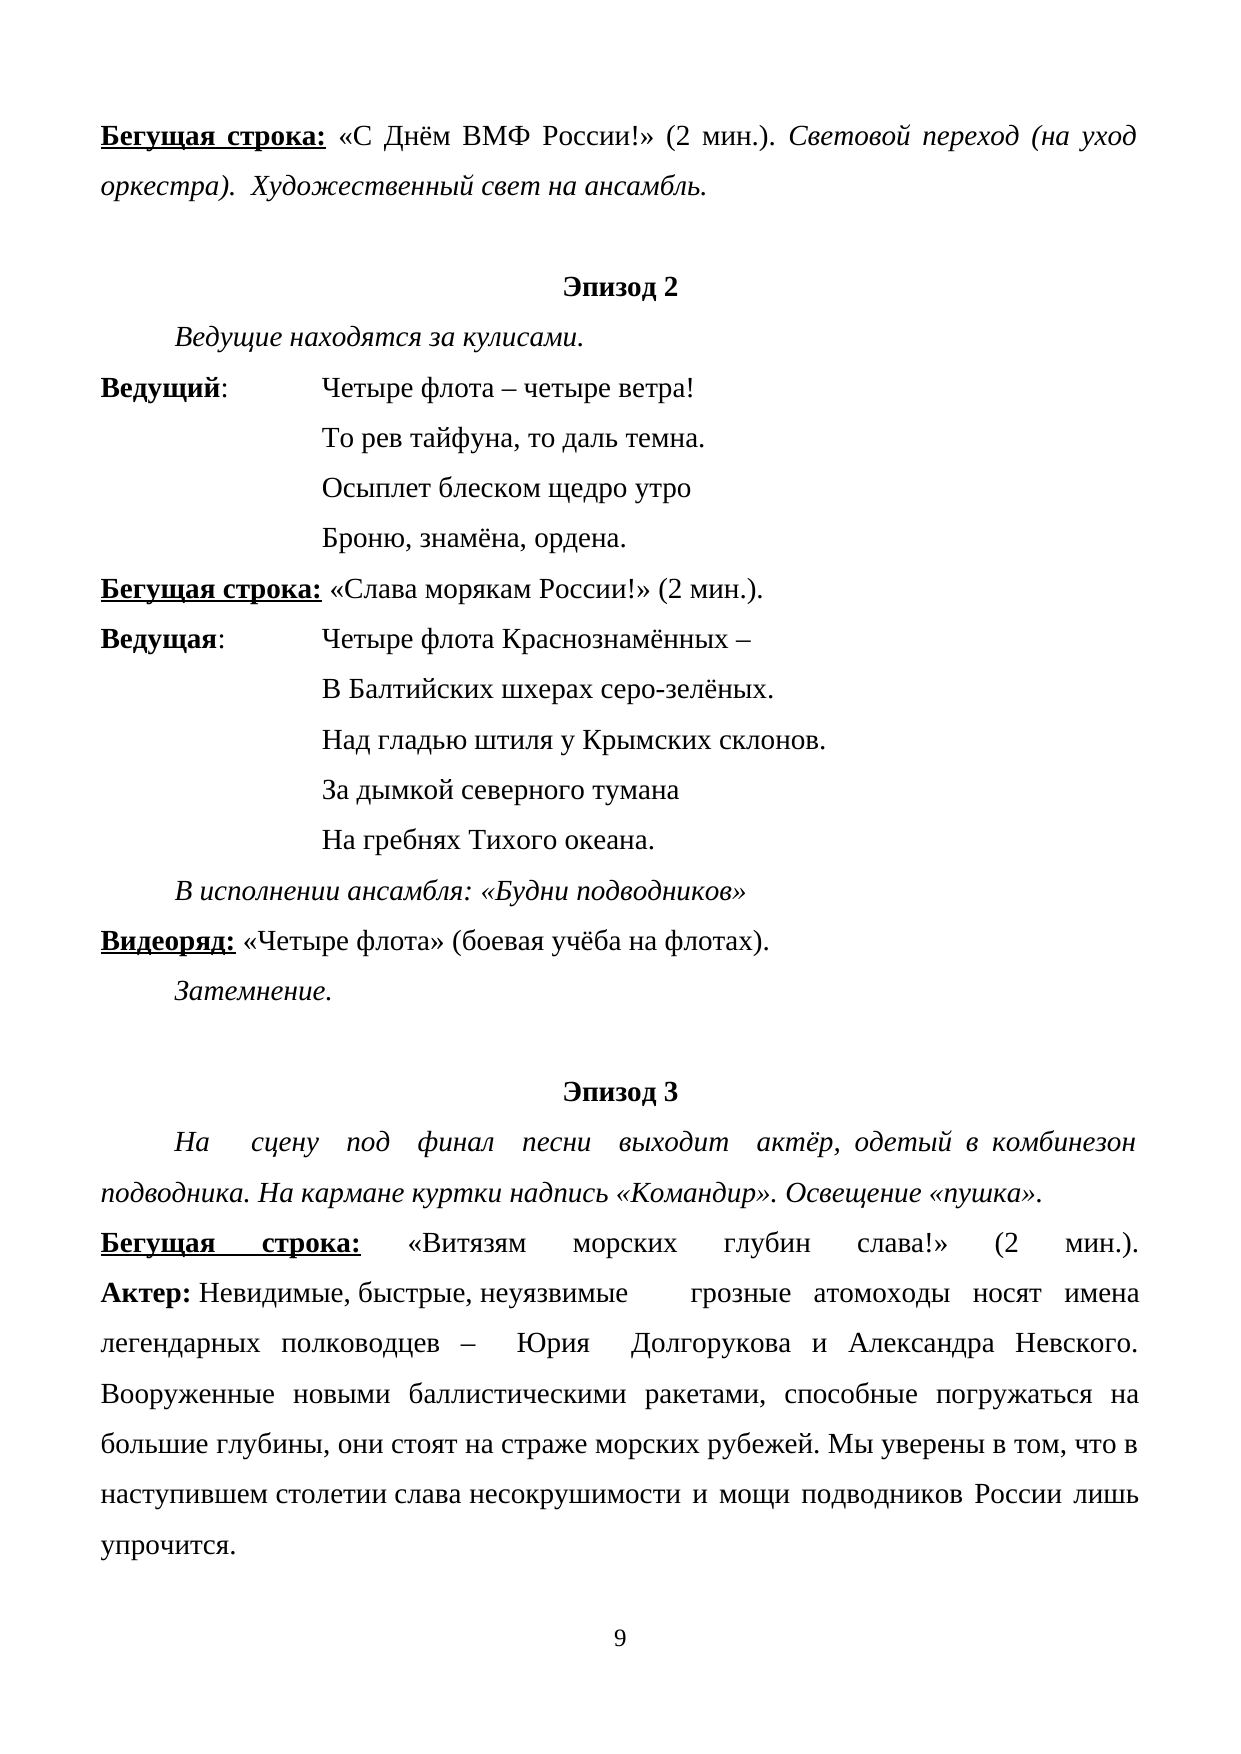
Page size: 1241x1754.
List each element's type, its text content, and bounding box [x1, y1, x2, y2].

text Броню, знамёна, ордена. [100, 521, 1140, 554]
text Ведущая: Четыре флота Краснознамённых – [100, 621, 1140, 655]
text За дымкой северного тумана [100, 772, 1140, 806]
text Эпизод 3 [100, 1074, 1140, 1108]
text Ведущие находятся за кулисами. [100, 319, 1140, 353]
text Ведущий: Четыре флота – четыре ветра! [100, 370, 1140, 403]
text Затемнение. [100, 973, 1140, 1007]
text Бегущая строка: «Витязям морских глубин слава!» (2 мин.). Актер: Невидимые, быстрые, неуязвимые грозные атомоходы носят имена легендарных полководцев – Юрия Долгорукова и Александра Невского. Вооруженные новыми баллистическими ракетами, способные погружаться на большие глубины, они стоят на страже морских рубежей. Мы уверены в том, что в наступившем столетии слава несокрушимости и мощи подводников России лишь упрочится. [100, 1225, 1140, 1560]
text В Балтийских шхерах серо-зелёных. [100, 672, 1140, 705]
text Бегущая строка: «Слава морякам России!» (2 мин.). [100, 571, 1140, 604]
text На сцену под финал песни выходит актёр, одетый в комбинезон подводника. На кармане куртки надпись «Командир». Освещение «пушка». [100, 1124, 1140, 1208]
text Над гладью штиля у Крымских склонов. [100, 722, 1140, 755]
text Видеоряд: «Четыре флота» (боевая учёба на флотах). [100, 923, 1140, 957]
text Эпизод 2 [100, 269, 1140, 303]
text Осыплет блеском щедро утро [100, 470, 1140, 504]
text В исполнении ансамбля: «Будни подводников» [100, 873, 1140, 906]
text Бегущая строка: «С Днём ВМФ России!» (2 мин.). Световой переход (на уход оркестра). Художественный свет на ансамбль. [100, 118, 1140, 202]
text На гребнях Тихого океана. [100, 822, 1140, 856]
text То рев тайфуна, то даль темна. [100, 420, 1140, 453]
